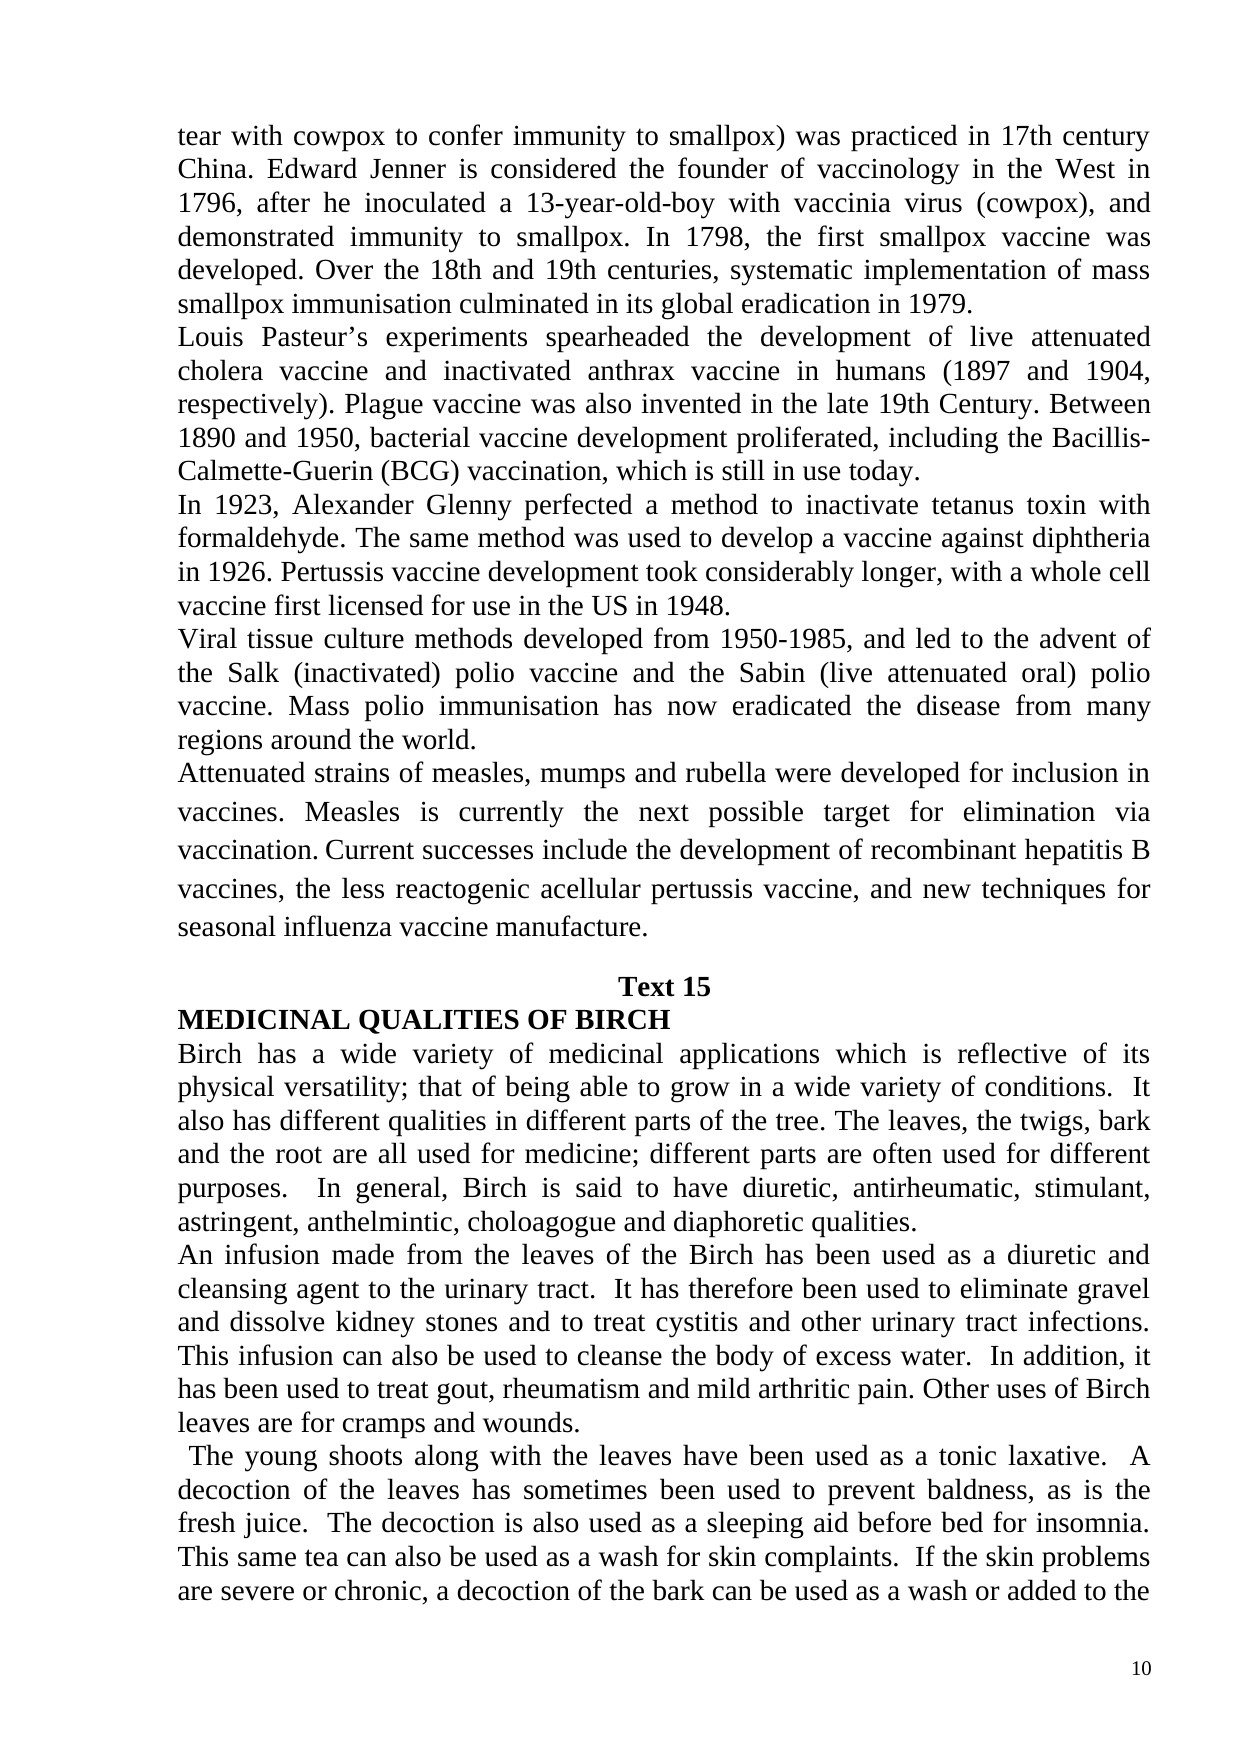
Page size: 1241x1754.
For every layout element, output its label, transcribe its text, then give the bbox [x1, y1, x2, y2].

text Attenuated strains of measles, mumps and rubella were developed for inclusion in vaccines. Measles is currently the next possible target for elimination via vaccination. Current successes include the development of recombinant hepatitis B vaccines, the less reactogenic acellular pertussis vaccine, and new techniques for seasonal influenza vaccine manufacture. [177, 755, 1152, 943]
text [177, 1438, 1152, 1606]
text Louis Pasteur’s experiments spearheaded the development of live attenuated cholera vaccine and inactivated anthrax vaccine in humans (1897 and 1904, respectively). Plague vaccine was also invented in the late 19th Century. Between 1890 and 1950, bacterial vaccine development proliferated, including the Bacillis-Calmette-Guerin (BCG) vaccination, which is still in use today. [177, 319, 1152, 487]
text Text 15 [177, 969, 1152, 1002]
text An infusion made from the leaves of the Birch has been used as a diuretic and cleansing agent to the urinary tract. It has therefore been used to eliminate gravel and dissolve kidney stones and to treat cystitis and other urinary tract infections. This infusion can also be used to cleanse the body of excess water. In addition, it has been used to treat gout, rheumatism and mild arthritic pain. Other uses of Birch leaves are for cramps and wounds. [177, 1237, 1152, 1438]
text In 1923, Alexander Glenny perfected a method to inactivate tetanus toxin with formaldehyde. The same method was used to develop a vaccine against diphtheria in 1926. Pertussis vaccine development took considerably longer, with a whole cell vaccine first licensed for use in the US in 1948. [177, 487, 1152, 621]
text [177, 118, 1152, 319]
text MEDICINAL QUALITIES OF BIRCH [177, 1002, 1152, 1036]
text Viral tissue culture methods developed from 1950-1985, and led to the advent of the Salk (inactivated) polio vaccine and the Sabin (live attenuated oral) polio vaccine. Mass polio immunisation has now eradicated the disease from many regions around the world. [177, 621, 1152, 755]
text Birch has a wide variety of medicinal applications which is reflective of its physical versatility; that of being able to grow in a wide variety of conditions. It also has different qualities in different parts of the tree. The leaves, the twigs, bark and the root are all used for medicine; different parts are often used for different purposes. In general, Birch is said to have diuretic, antirheumatic, stimulant, astringent, anthelmintic, choloagogue and diaphoretic qualities. [177, 1036, 1152, 1237]
